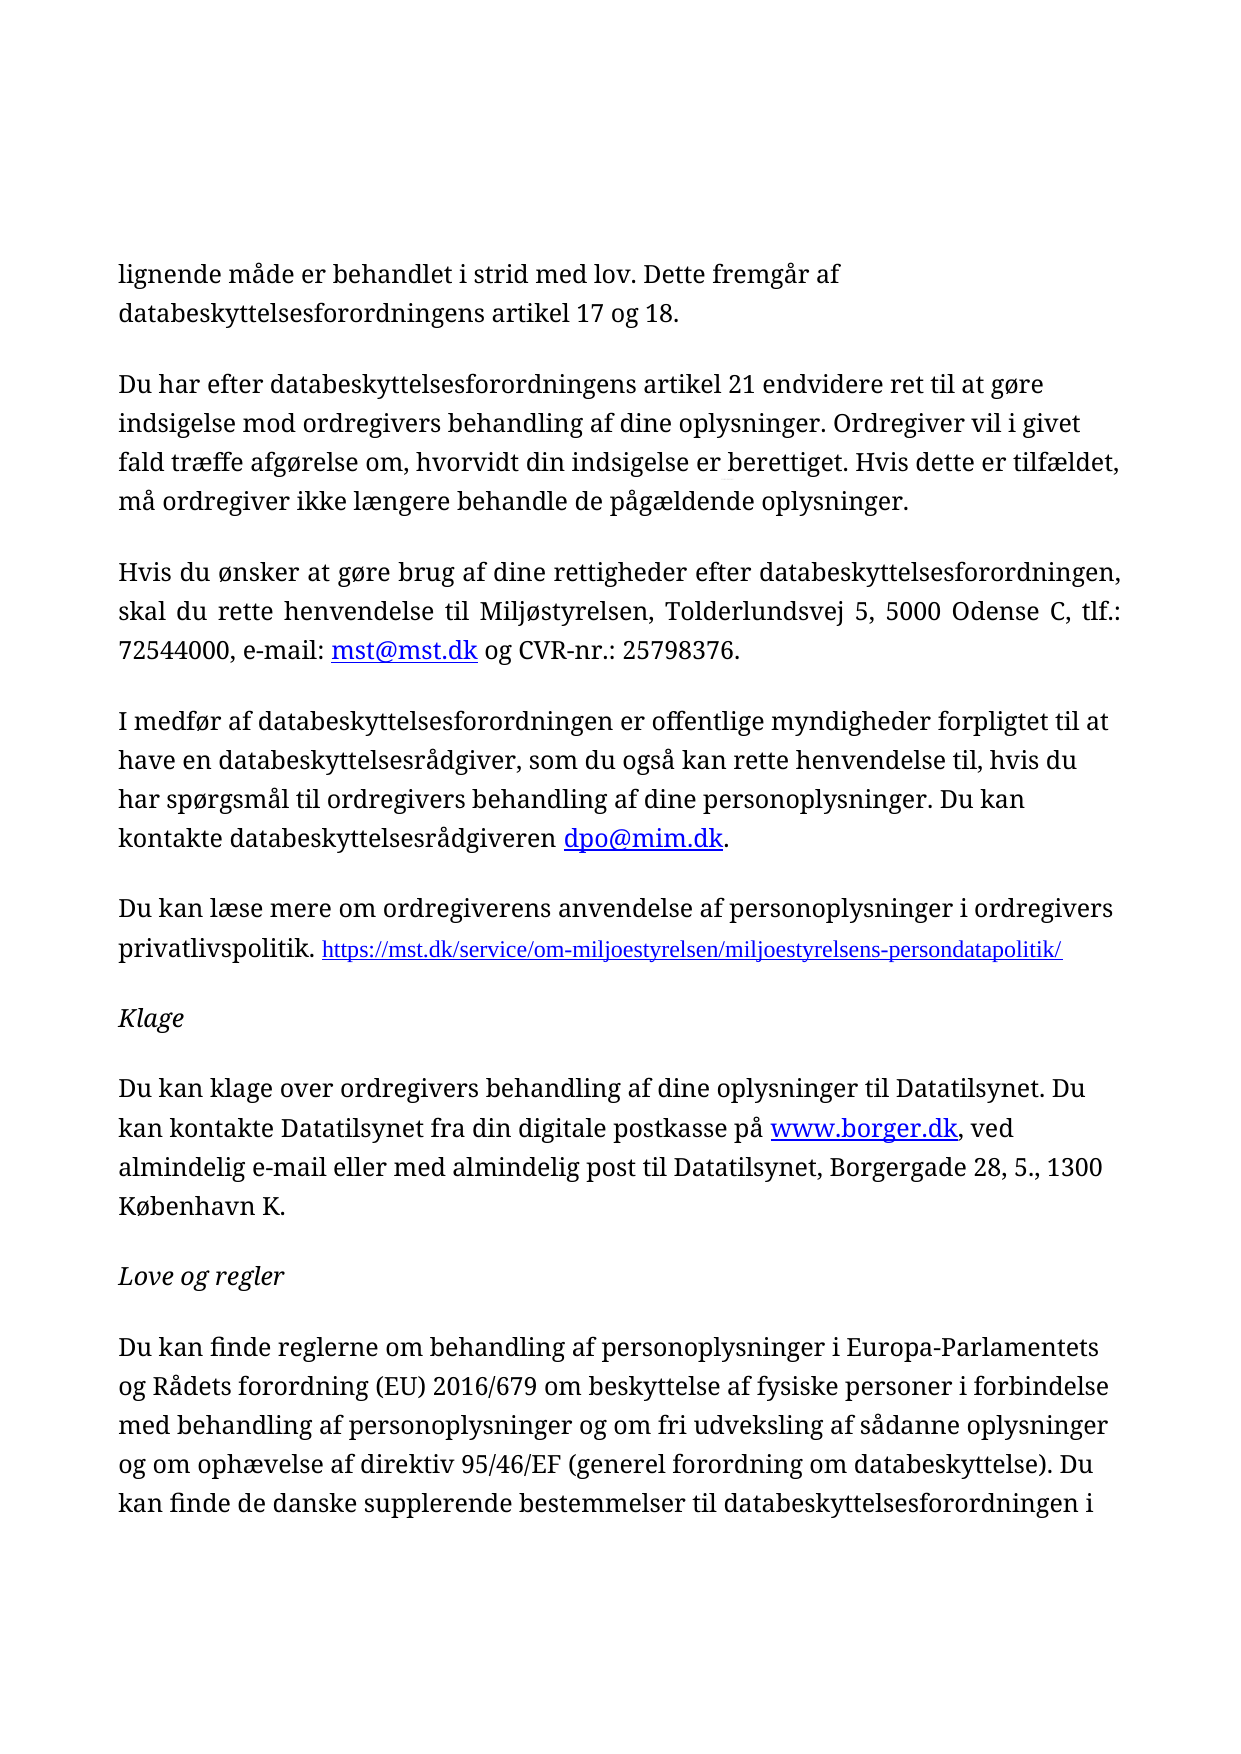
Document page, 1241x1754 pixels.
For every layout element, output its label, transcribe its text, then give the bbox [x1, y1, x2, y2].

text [118, 1329, 1122, 1520]
subtitle Love og regler [118, 1259, 1122, 1293]
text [118, 257, 1122, 330]
text Du kan læse mere om ordregiverens anvendelse af personoplysninger i ordregivers privatlivspolitik. https://mst.dk/service/om-miljoestyrelsen/miljoestyrelsens-persondatapolitik/ [118, 891, 1122, 964]
text Hvis du ønsker at gøre brug af dine rettigheder efter databeskyttelsesforordningen, skal du rette henvendelse til Miljøstyrelsen, Tolderlundsvej 5, 5000 Odense C, tlf.: 72544000, e-mail: mst@mst.dk og CVR-nr.: 25798376. [118, 554, 1122, 667]
text I medfør af databeskyttelsesforordningen er offentlige myndigheder forpligtet til at have en databeskyttelsesrådgiver, som du også kan rette henvendelse til, hvis du har spørgsmål til ordregivers behandling af dine personoplysninger. Du kan kontakte databeskyttelsesrådgiveren dpo@mim.dk. [118, 703, 1122, 855]
text Du kan klage over ordregivers behandling af dine oplysninger til Datatilsynet. Du kan kontakte Datatilsynet fra din digitale postkasse på www.borger.dk, ved almindelig e-mail eller med almindelig post til Datatilsynet, Borgergade 28, 5., 1300 København K. [118, 1071, 1122, 1223]
subtitle Klage [118, 1001, 1122, 1035]
text Du har efter databeskyttelsesforordningens artikel 21 endvidere ret til at gøre indsigelse mod ordregivers behandling af dine oplysninger. Ordregiver vil i givet fald træffe afgørelse om, hvorvidt din indsigelse er berettiget. Hvis dette er tilfældet, må ordregiver ikke længere behandle de pågældende oplysninger. [118, 366, 1122, 518]
